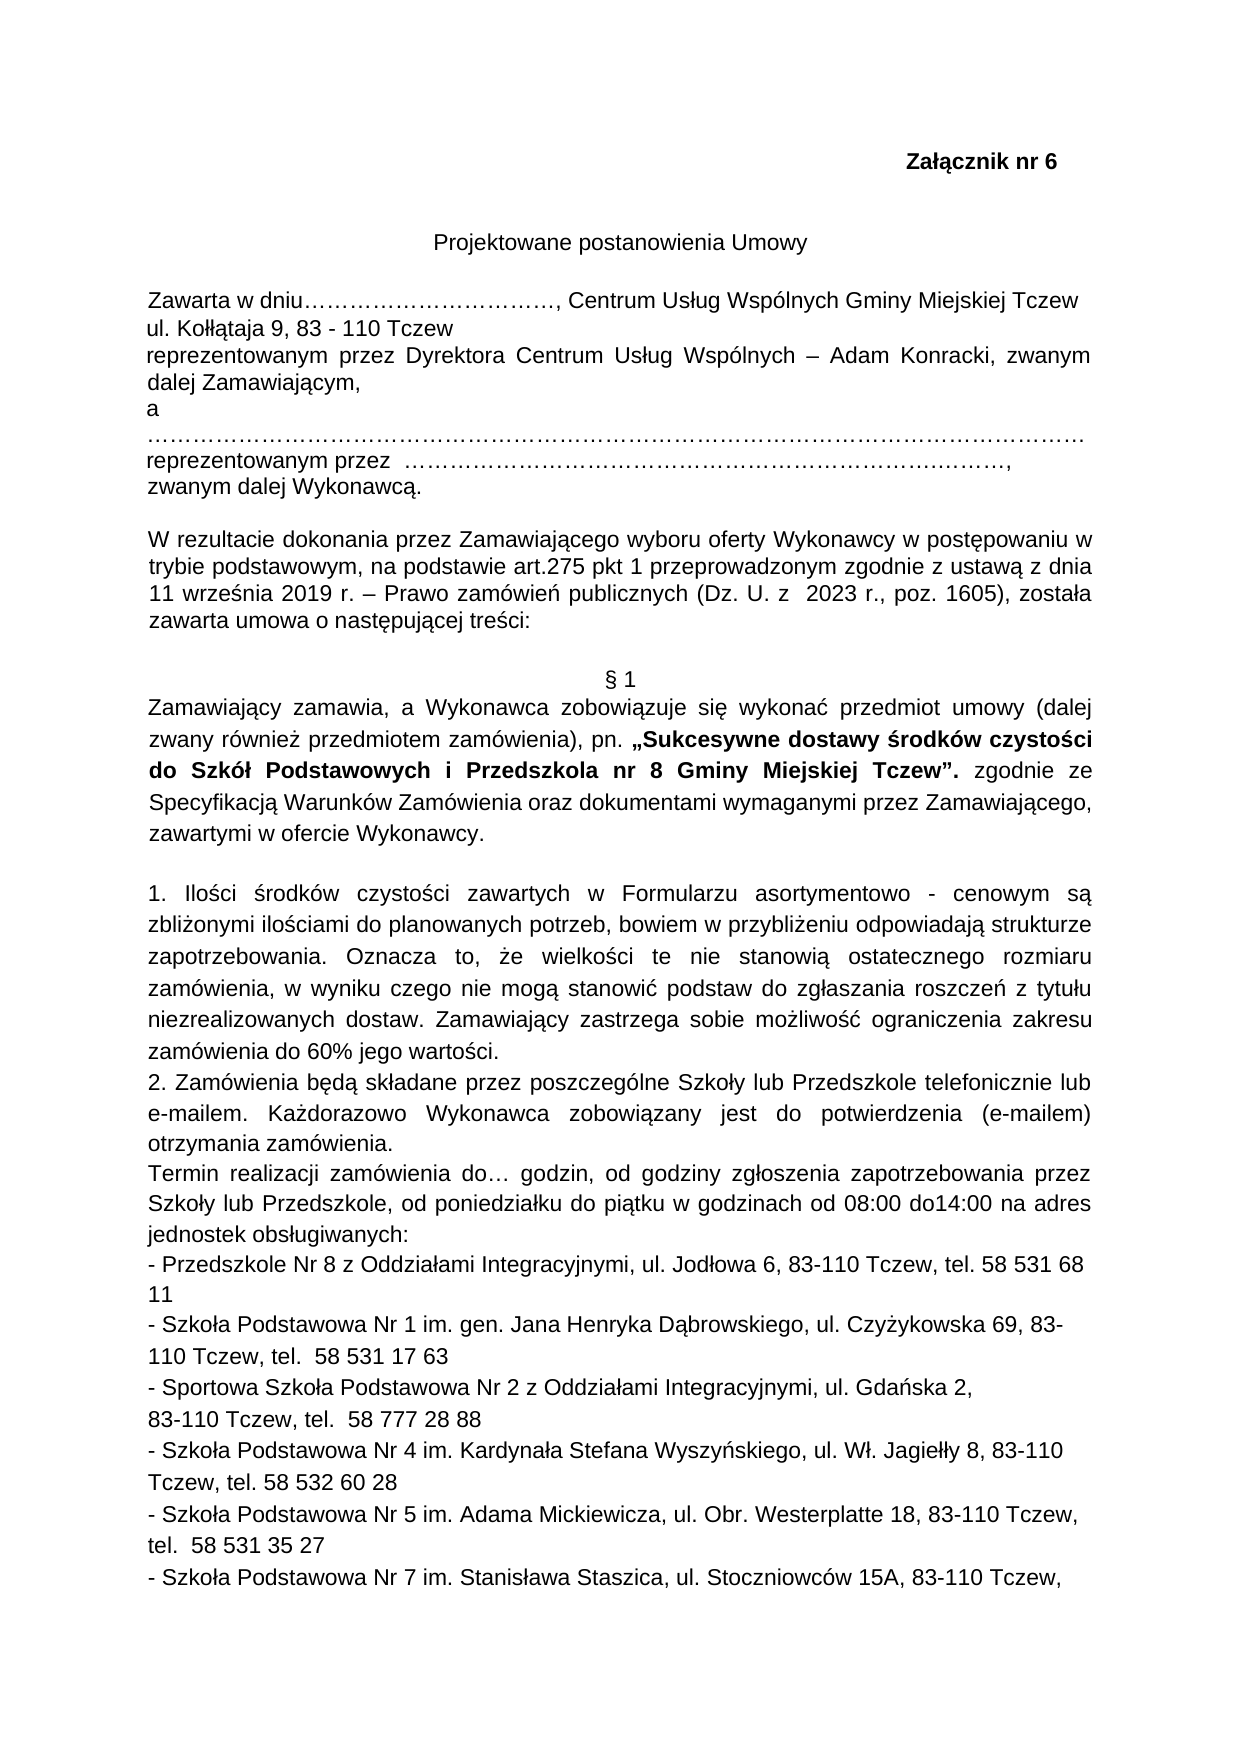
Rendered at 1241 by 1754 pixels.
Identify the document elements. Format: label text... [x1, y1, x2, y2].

text - Szkoła Podstawowa Nr 4 im. Kardynała Stefana Wyszyńskiego, ul. Wł. Jagiełły 8, 83-110 Tczew, tel. 58 532 60 28 [148, 1437, 1093, 1495]
text Zamawiający zamawia, a Wykonawca zobowiązuje się wykonać przedmiot umowy (dalej zwany również przedmiotem zamówienia), pn. „Sukcesywne dostawy środków czystości do Szkół Podstawowych i Przedszkola nr 8 Gminy Miejskiej Tczew”. zgodnie ze Specyfikacją Warunków Zamówienia oraz dokumentami wymaganymi przez Zamawiającego, zawartymi w ofercie Wykonawcy. [148, 694, 1093, 847]
text W rezultacie dokonania przez Zamawiającego wyboru oferty Wykonawcy w postępowaniu w trybie podstawowym, na podstawie art.275 pkt 1 przeprowadzonym zgodnie z ustawą z dnia 11 września 2019 r. – Prawo zamówień publicznych (Dz. U. z 2023 r., poz. 1605), została zawarta umowa o następującej treści: [148, 526, 1093, 633]
text - Przedszkole Nr 8 z Oddziałami Integracyjnymi, ul. Jodłowa 6, 83-110 Tczew, tel. 58 531 68 11 [148, 1251, 1092, 1307]
text reprezentowanym przez …………………………………………………………….………, zwanym dalej Wykonawcą. [146, 448, 1094, 499]
text a [146, 396, 1094, 422]
text reprezentowanym przez Dyrektora Centrum Usług Wspólnych – Adam Konracki, zwanym dalej Zamawiającym, [146, 342, 1092, 395]
text 2. Zamówienia będą składane przez poszczególne Szkoły lub Przedszkole telefonicznie lub e-mailem. Każdorazowo Wykonawca zobowiązany jest do potwierdzenia (e-mailem) otrzymania zamówienia. [148, 1069, 1092, 1156]
text - Sportowa Szkoła Podstawowa Nr 2 z Oddziałami Integracyjnymi, ul. Gdańska 2, 83-110 Tczew, tel. 58 777 28 88 [148, 1374, 1093, 1432]
text …………………………………………………………………………………………………………… [146, 422, 1094, 448]
text Projektowane postanowienia Umowy [148, 228, 1093, 255]
text § 1 [148, 666, 1093, 693]
text Termin realizacji zamówienia do… godzin, od godziny zgłoszenia zapotrzebowania przez Szkoły lub Przedszkole, od poniedziałku do piątku w godzinach od 08:00 do14:00 na adres jednostek obsługiwanych: [148, 1160, 1092, 1247]
text ul. Kołłątaja 9, 83 - 110 Tczew [146, 314, 1092, 341]
text 1. Ilości środków czystości zawartych w Formularzu asortymentowo - cenowym są zbliżonymi ilościami do planowanych potrzeb, bowiem w przybliżeniu odpowiadają strukturze zapotrzebowania. Oznacza to, że wielkości te nie stanowią ostatecznego rozmiaru zamówienia, w wyniku czego nie mogą stanowić podstaw do zgłaszania roszczeń z tytułu niezrealizowanych dostaw. Zamawiający zastrzega sobie możliwość ograniczenia zakresu zamówienia do 60% jego wartości. [148, 880, 1093, 1064]
text tel. 58 531 35 27 [148, 1532, 1093, 1558]
text - Szkoła Podstawowa Nr 1 im. gen. Jana Henryka Dąbrowskiego, ul. Czyżykowska 69, 83-110 Tczew, tel. 58 531 17 63 [148, 1311, 1093, 1369]
text Zawarta w dniu……………………………, Centrum Usług Wspólnych Gminy Miejskiej Tczew [148, 287, 1093, 313]
text - Szkoła Podstawowa Nr 5 im. Adama Mickiewicza, ul. Obr. Westerplatte 18, 83-110 Tczew, [148, 1501, 1093, 1527]
subtitle Załącznik nr 6 [148, 148, 1089, 174]
text - Szkoła Podstawowa Nr 7 im. Stanisława Staszica, ul. Stoczniowców 15A, 83-110 Tczew, [148, 1564, 1093, 1590]
